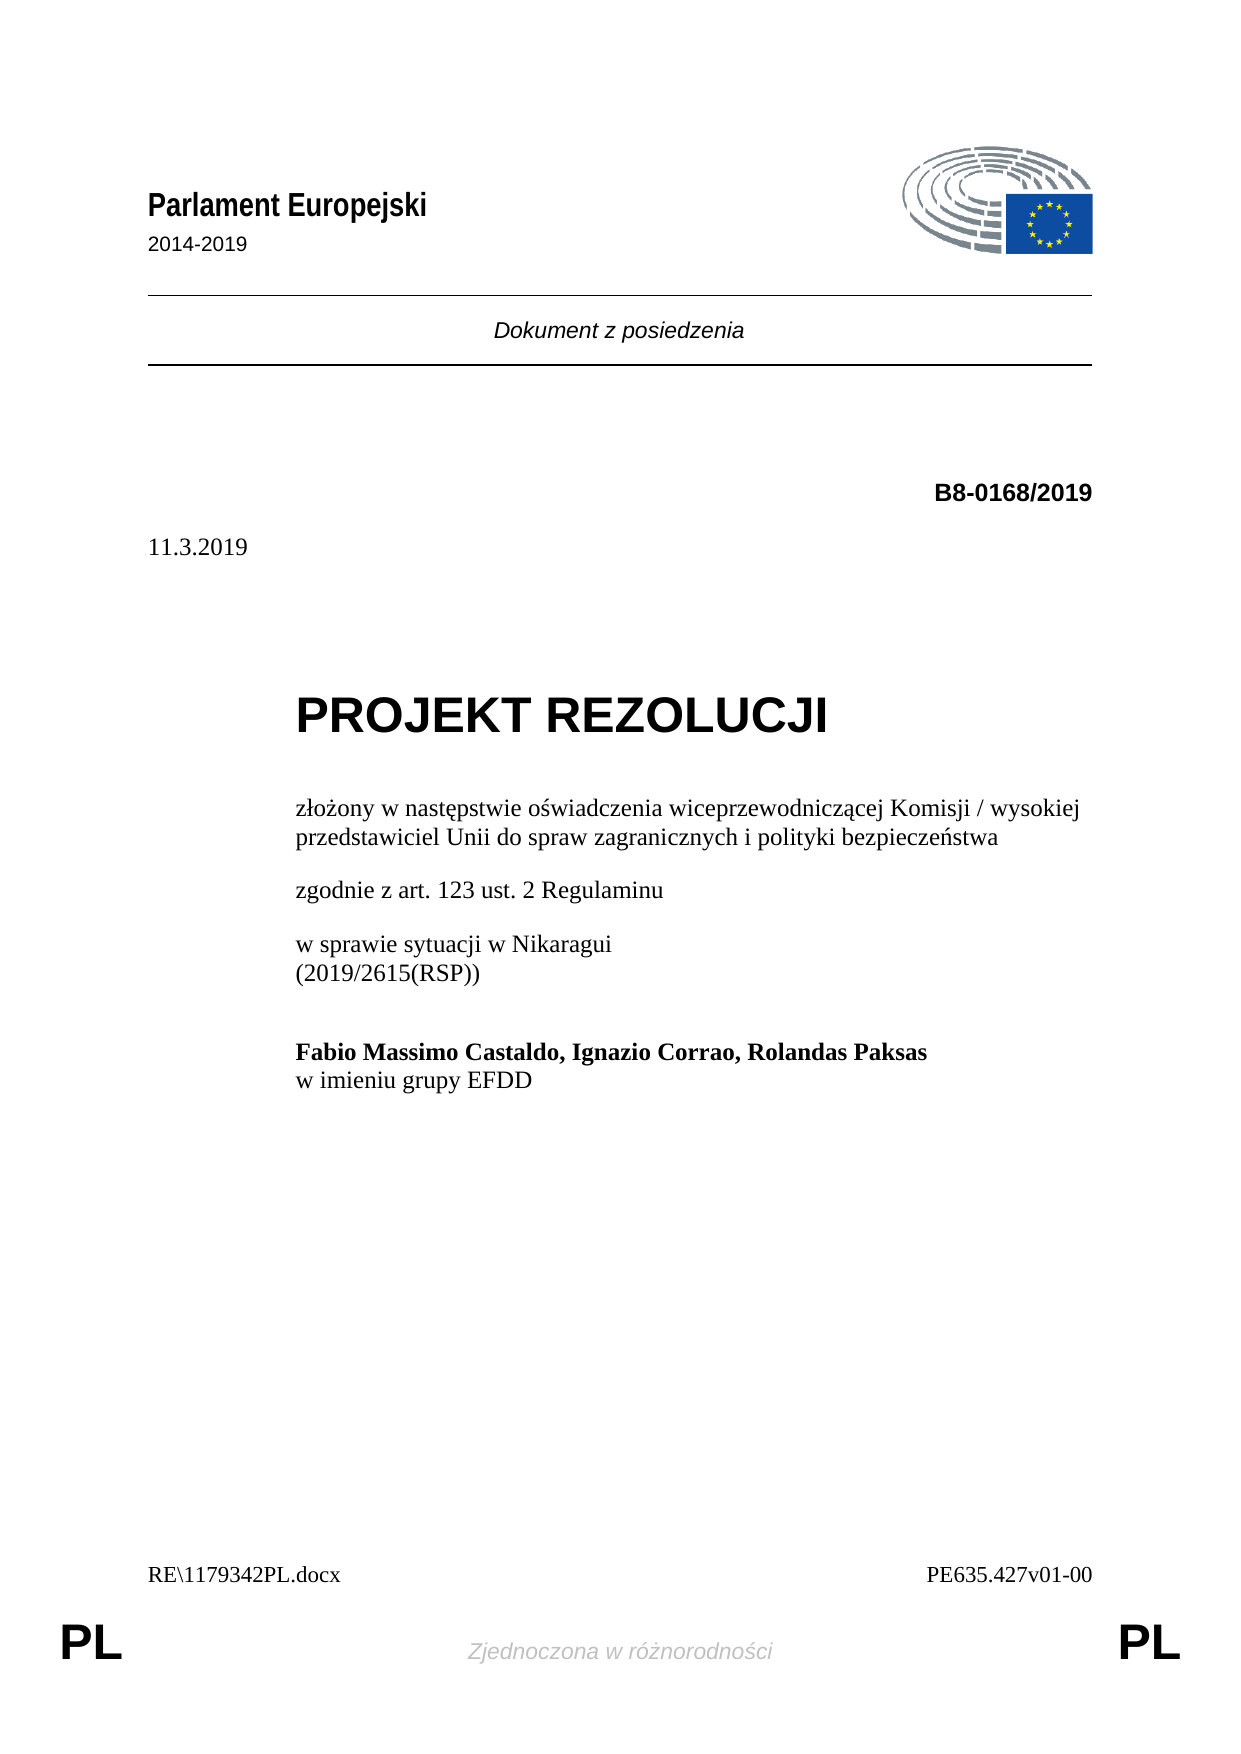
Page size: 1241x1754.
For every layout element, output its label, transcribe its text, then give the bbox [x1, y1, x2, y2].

text <TitreType>PROJEKT REZOLUCJI</TitreType> [295, 686, 1092, 743]
text <Date>{11/03/2019}11.3.2019</Date> [148, 532, 1092, 561]
text <DocRef>(2019/2615(RSP))</DocRef> [295, 958, 1092, 987]
text <TitreRecueil>zgodnie z art. 123 ust. 2 Regulaminu</TitreRecueil> [295, 876, 1092, 904]
text <RepeatBlock-By><Depute>Fabio Massimo Castaldo, Ignazio Corrao, Rolandas Paksas</Depute> [295, 1037, 1092, 1066]
text <NoDocSe>B8-0168/2019</NoDocSe> [148, 478, 1092, 507]
table_header Parlament Europejski 2014-2019 [148, 147, 856, 294]
text Dokument z posiedzenia [148, 317, 1092, 343]
text <Titre>w sprawie sytuacji w Nikaragui</Titre> [295, 929, 1092, 958]
picture [902, 146, 1093, 254]
text <Commission>{EFDD}w imieniu grupy EFDD</Commission> [295, 1066, 1092, 1094]
text <TitreSuite>złożony w następstwie oświadczenia wiceprzewodniczącej Komisji / wysokiej przedstawiciel Unii do spraw zagranicznych i polityki bezpieczeństwa</TitreSuite> [295, 793, 1092, 851]
table_header [856, 147, 1093, 294]
